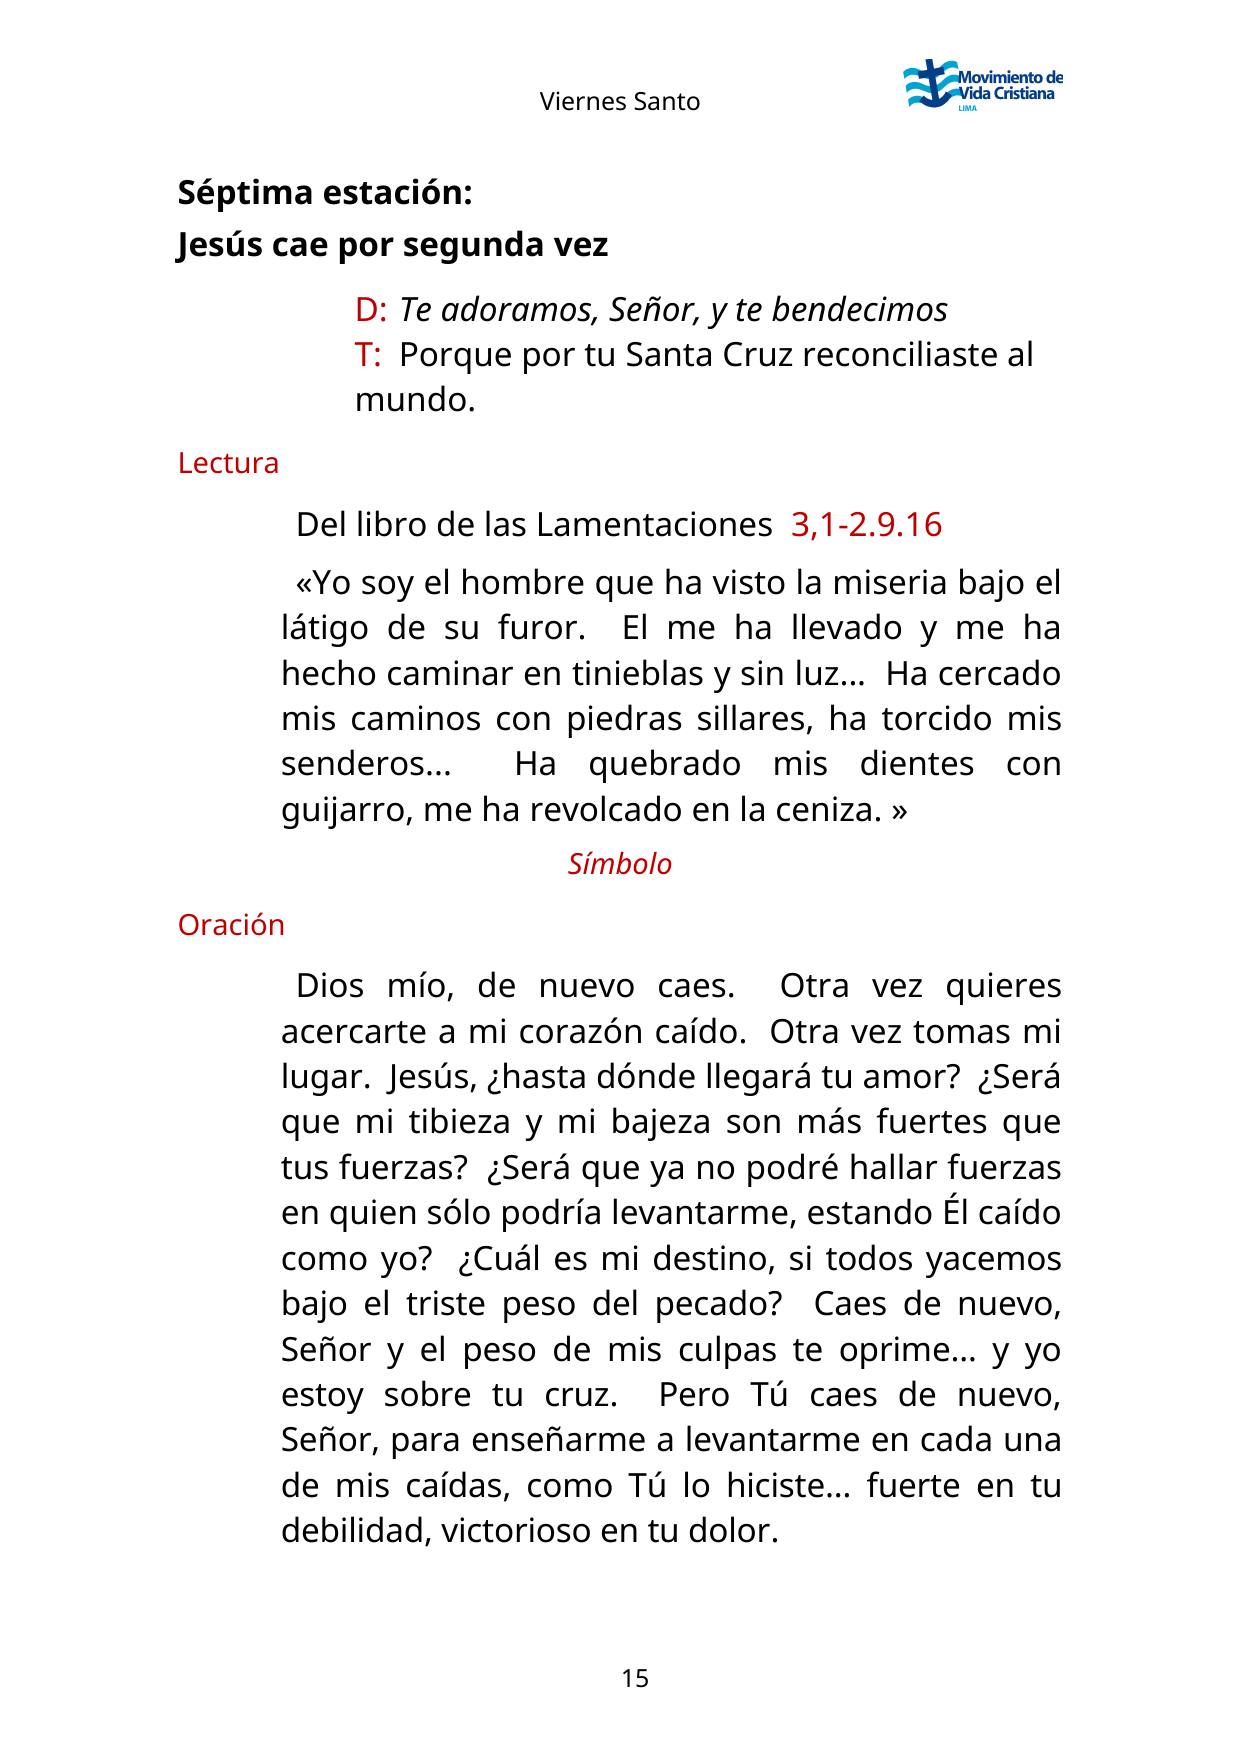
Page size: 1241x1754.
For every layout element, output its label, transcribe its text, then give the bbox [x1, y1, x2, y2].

text «Yo soy el hombre que ha visto la miseria bajo el látigo de su furor. El me ha llevado y me ha hecho caminar en tinieblas y sin luz... Ha cercado mis caminos con piedras sillares, ha torcido mis senderos... Ha quebrado mis dientes con guijarro, me ha revolcado en la ceniza. » [281, 558, 1063, 831]
text D: Te adoramos, Señor, y te bendecimos T: Porque por tu Santa Cruz reconciliaste al mundo. [354, 285, 1063, 422]
text Símbolo [177, 843, 1063, 883]
subtitle Oración [177, 904, 354, 944]
subtitle Séptima estación: Jesús cae por segunda vez [177, 168, 1063, 266]
text Dios mío, de nuevo caes. Otra vez quieres acercarte a mi corazón caído. Otra vez tomas mi lugar. Jesús, ¿hasta dónde llegará tu amor? ¿Será que mi tibieza y mi bajeza son más fuertes que tus fuerzas? ¿Será que ya no podré hallar fuerzas en quien sólo podría levantarme, estando Él caído como yo? ¿Cuál es mi destino, si todos yacemos bajo el triste peso del pecado? Caes de nuevo, Señor y el peso de mis culpas te oprime… y yo estoy sobre tu cruz. Pero Tú caes de nuevo, Señor, para enseñarme a levantarme en cada una de mis caídas, como Tú lo hiciste… fuerte en tu debilidad, victorioso en tu dolor. [281, 962, 1063, 1552]
picture [903, 59, 1063, 111]
text Del libro de las Lamentaciones 3,1-2.9.16 [281, 501, 1063, 546]
subtitle Lectura [177, 442, 354, 482]
